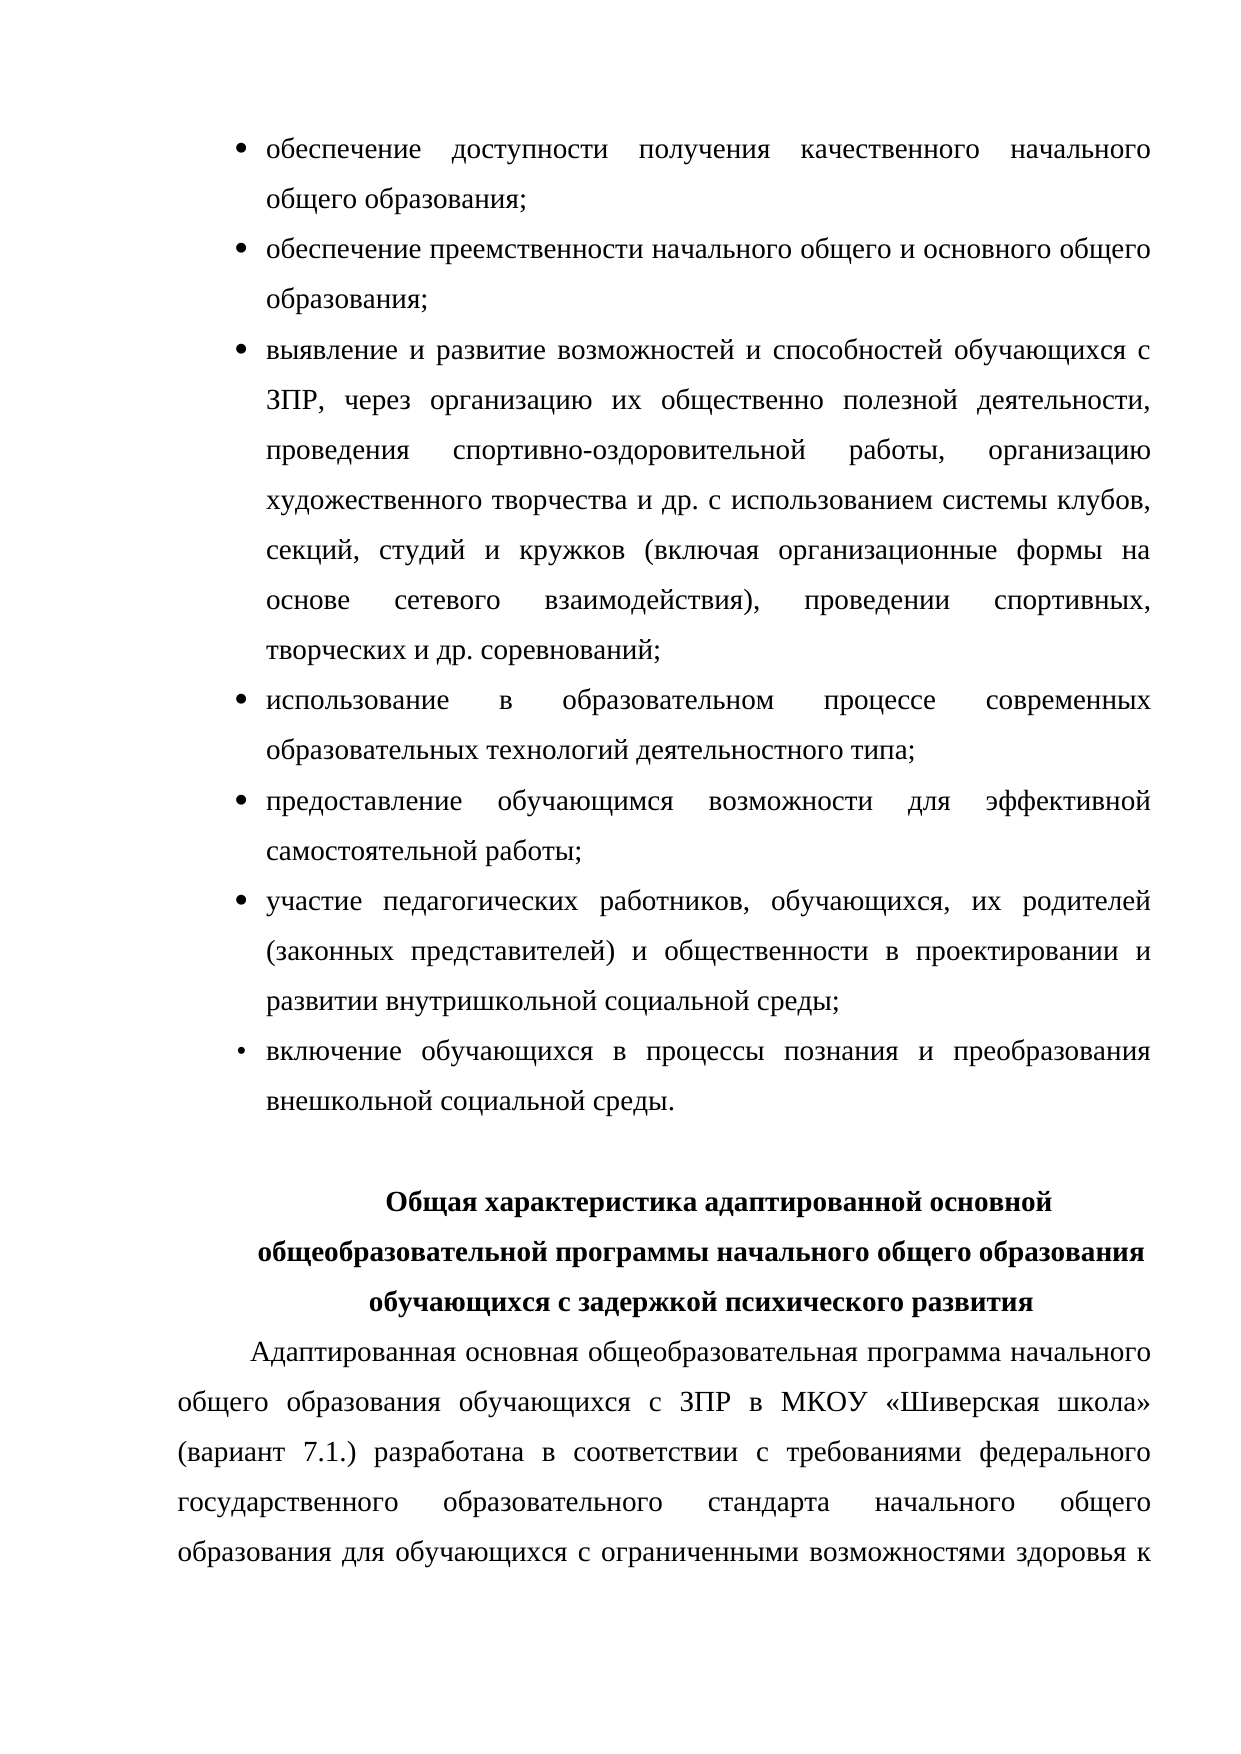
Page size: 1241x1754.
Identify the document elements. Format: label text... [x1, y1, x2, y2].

list предоставление обучающимся возможности для эффективной самостоятельной работы; [236, 770, 1152, 870]
list обеспечение доступности получения качественного начального общего образования; [236, 118, 1152, 218]
text Общая характеристика адаптированной основной общеобразовательной программы начального общего образования обучающихся с задержкой психического развития [251, 1172, 1152, 1322]
list участие педагогических работников, обучающихся, их родителей (законных представителей) и общественности в проектировании и развитии внутришкольной социальной среды; [236, 870, 1152, 1020]
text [177, 1322, 1152, 1572]
list обеспечение преемственности начального общего и основного общего образования; [236, 219, 1152, 319]
list выявление и развитие возможностей и способностей обучающихся с ЗПР, через организацию их общественно полезной деятельности, проведения спортивно-оздоровительной работы, организацию художественного творчества и др. с использованием системы клубов, секций, студий и кружков (включая организационные формы на основе сетевого взаимодействия), проведении спортивных, творческих и др. соревнований; [236, 319, 1152, 669]
list использование в образовательном процессе современных образовательных технологий деятельностного типа; [236, 670, 1152, 770]
list включение обучающихся в процессы познания и преобразования внешкольной социальной среды. [236, 1021, 1152, 1121]
